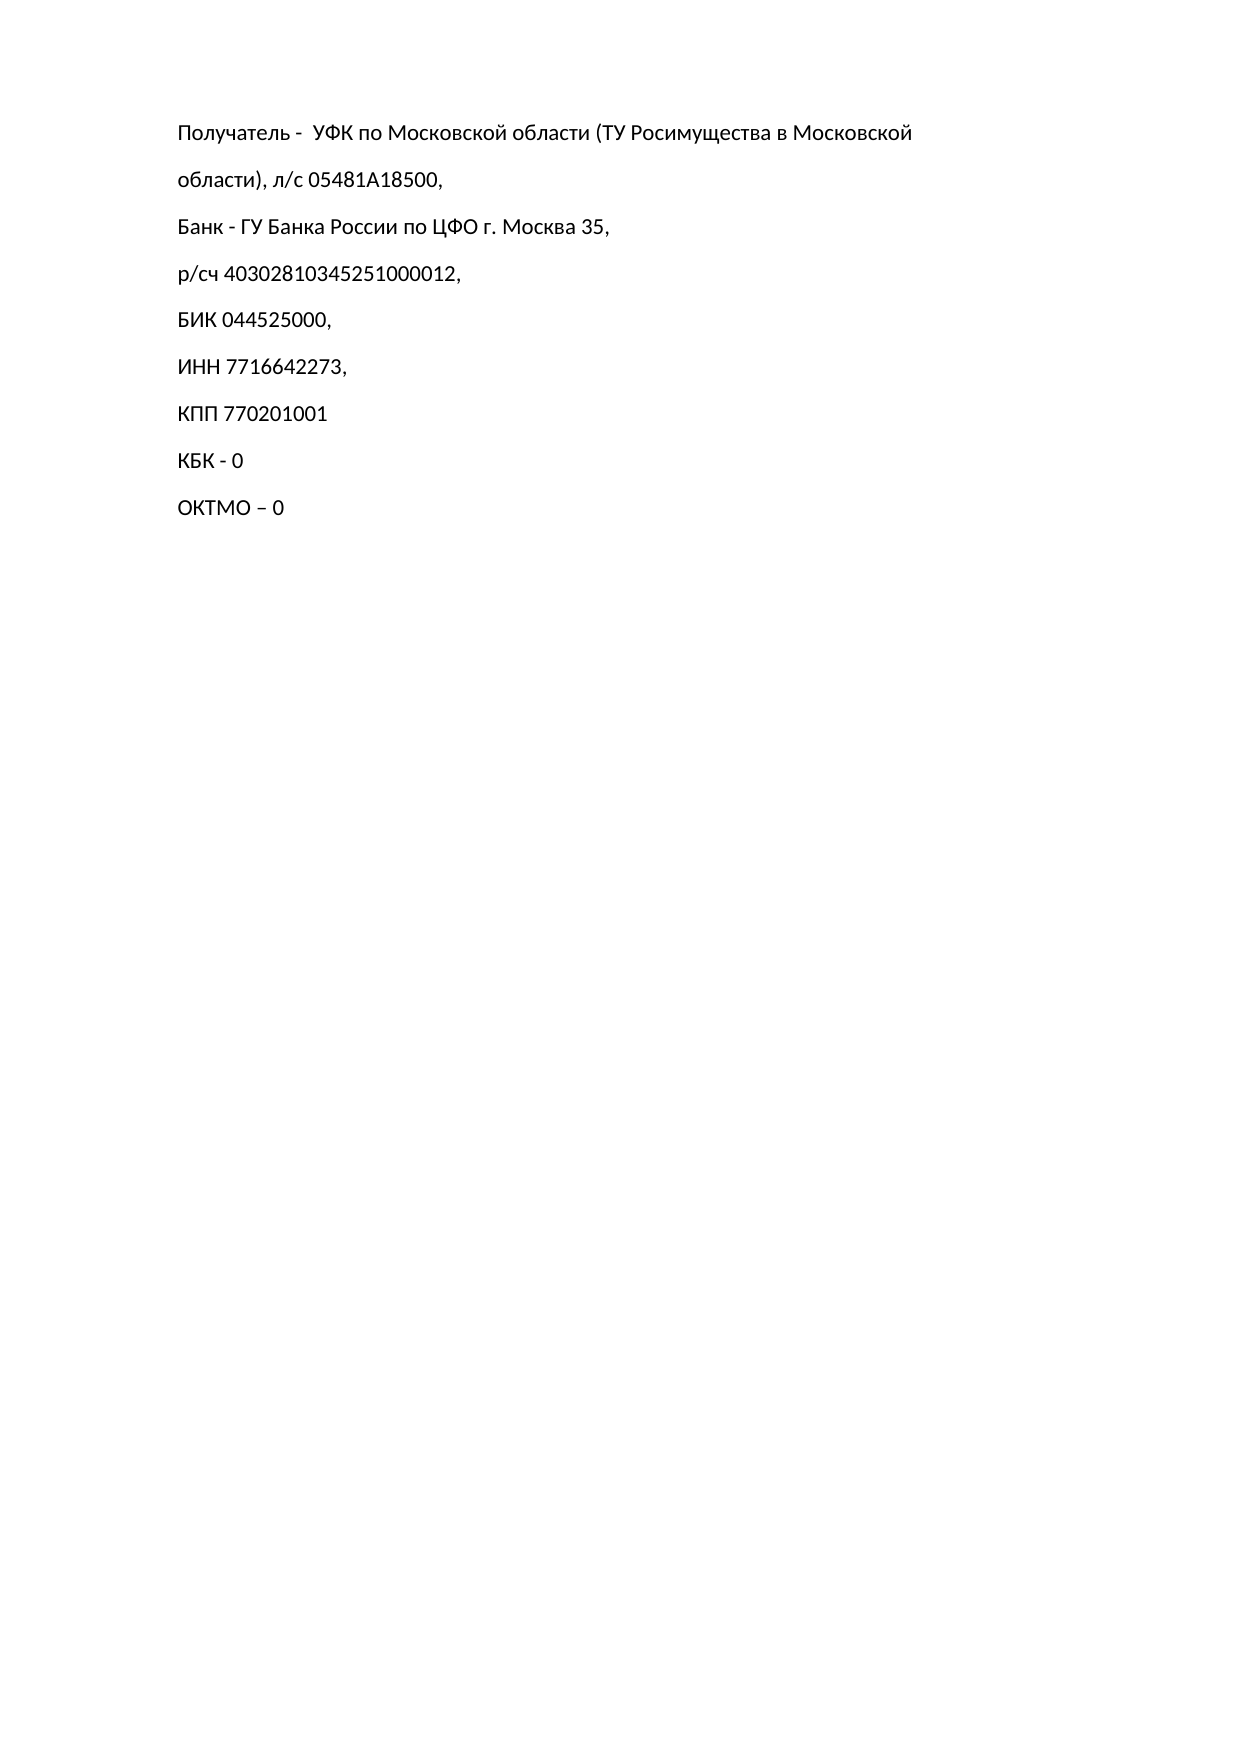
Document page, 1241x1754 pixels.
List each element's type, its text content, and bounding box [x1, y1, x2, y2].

text БИК 044525000, [177, 306, 1152, 334]
text Банк - ГУ Банка России по ЦФО г. Москва 35, [177, 212, 1152, 240]
text КПП 770201001 [177, 399, 1152, 427]
text области), л/с 05481А18500, [177, 165, 1152, 193]
text Получатель - УФК по Московской области (ТУ Росимущества в Московской [177, 118, 1152, 146]
text ИНН 7716642273, [177, 352, 1152, 381]
text р/сч 40302810345251000012, [177, 259, 1152, 287]
text КБК - 0 [177, 446, 1152, 474]
text ОКТМО – 0 [177, 493, 1152, 521]
